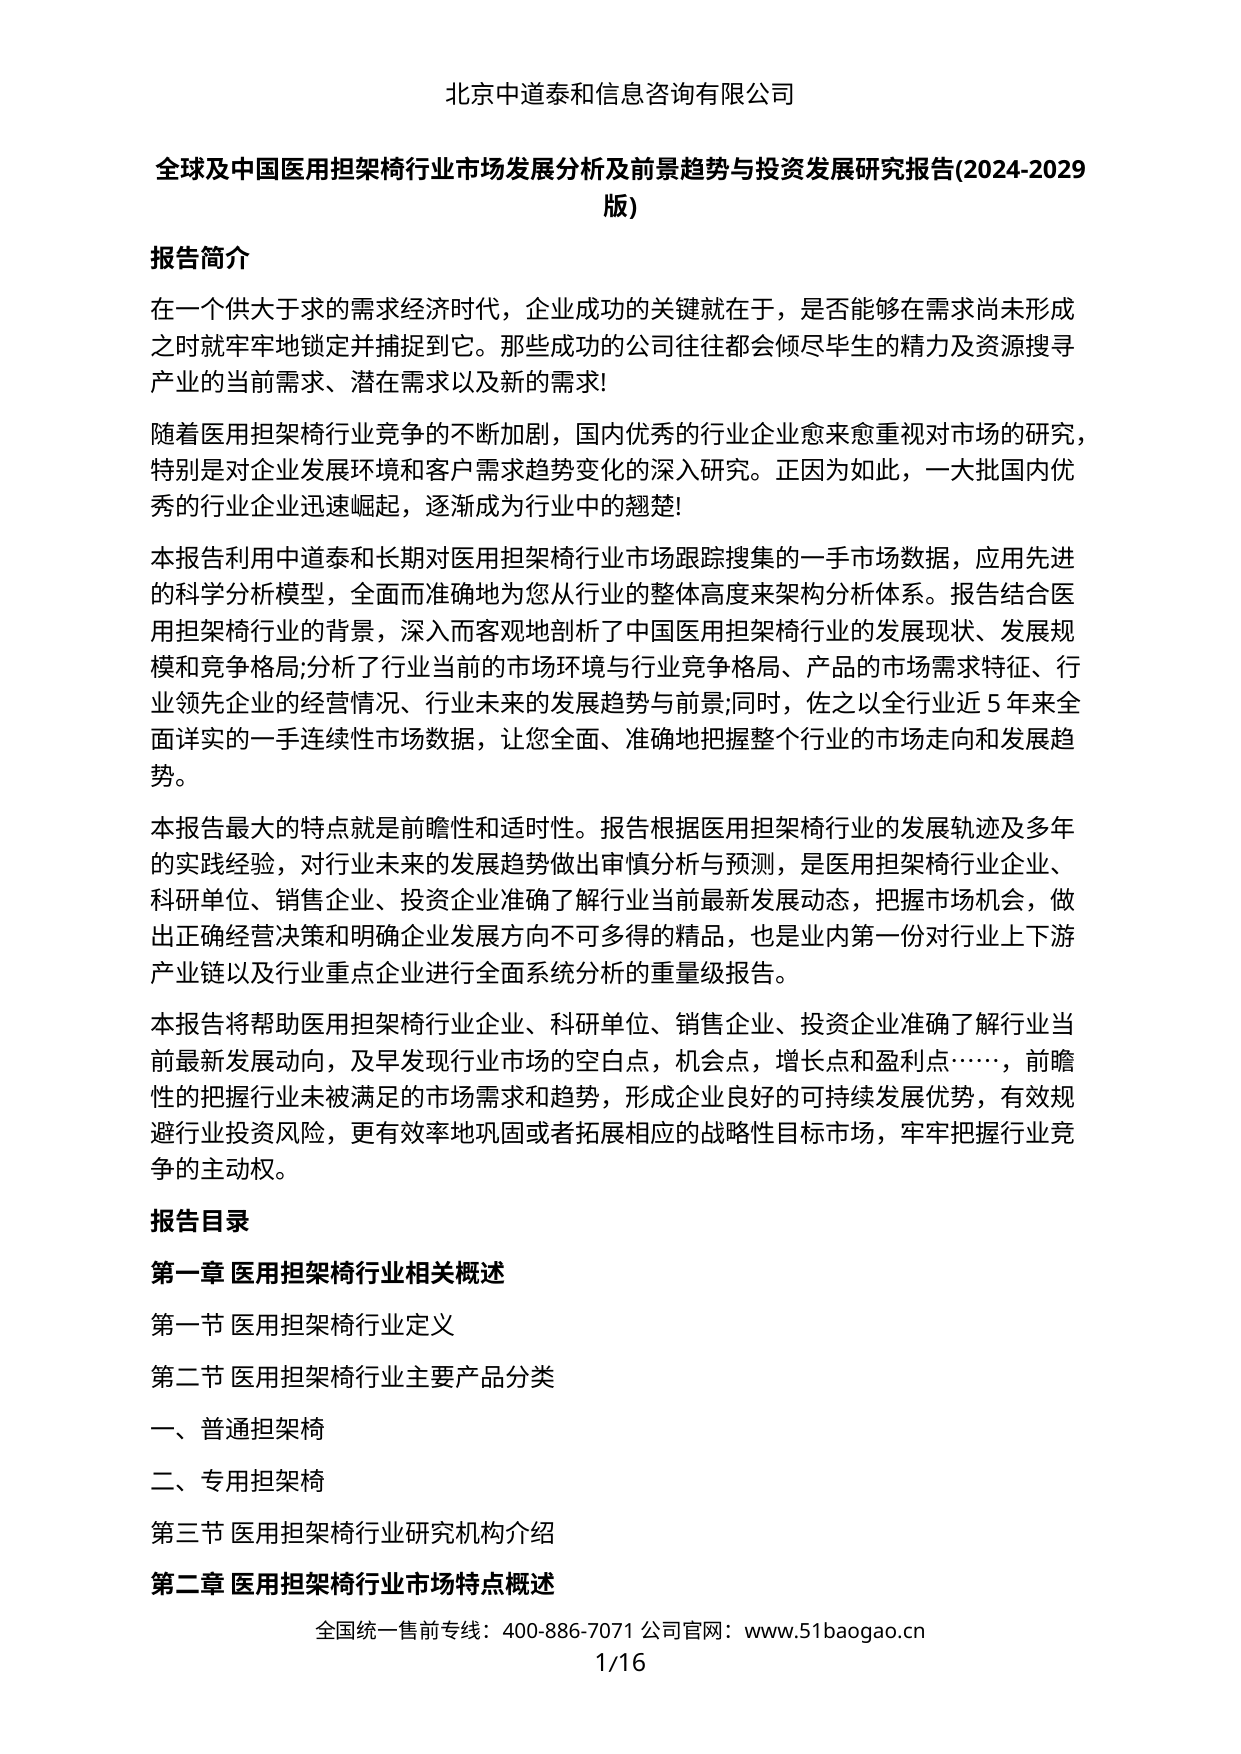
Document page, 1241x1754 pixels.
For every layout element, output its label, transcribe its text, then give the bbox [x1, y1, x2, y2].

text 第二章 医用担架椅行业市场特点概述 [150, 1565, 1090, 1601]
text 第三节 医用担架椅行业研究机构介绍 [150, 1513, 1090, 1549]
text 第一节 医用担架椅行业定义 [150, 1306, 1090, 1342]
text 随着医用担架椅行业竞争的不断加剧，国内优秀的行业企业愈来愈重视对市场的研究，特别是对企业发展环境和客户需求趋势变化的深入研究。正因为如此，一大批国内优秀的行业企业迅速崛起，逐渐成为行业中的翘楚! [150, 414, 1090, 523]
text 二、专用担架椅 [150, 1461, 1090, 1497]
text 全球及中国医用担架椅行业市场发展分析及前景趋势与投资发展研究报告(2024-2029版) [150, 150, 1090, 222]
text 报告目录 [150, 1202, 1090, 1238]
text 报告简介 [150, 238, 1090, 274]
text 本报告将帮助医用担架椅行业企业、科研单位、销售企业、投资企业准确了解行业当前最新发展动向，及早发现行业市场的空白点，机会点，增长点和盈利点……，前瞻性的把握行业未被满足的市场需求和趋势，形成企业良好的可持续发展优势，有效规避行业投资风险，更有效率地巩固或者拓展相应的战略性目标市场，牢牢把握行业竞争的主动权。 [150, 1005, 1090, 1186]
text 一、普通担架椅 [150, 1409, 1090, 1446]
text 在一个供大于求的需求经济时代，企业成功的关键就在于，是否能够在需求尚未形成之时就牢牢地锁定并捕捉到它。那些成功的公司往往都会倾尽毕生的精力及资源搜寻产业的当前需求、潜在需求以及新的需求! [150, 290, 1090, 399]
text 本报告利用中道泰和长期对医用担架椅行业市场跟踪搜集的一手市场数据，应用先进的科学分析模型，全面而准确地为您从行业的整体高度来架构分析体系。报告结合医用担架椅行业的背景，深入而客观地剖析了中国医用担架椅行业的发展现状、发展规模和竞争格局;分析了行业当前的市场环境与行业竞争格局、产品的市场需求特征、行业领先企业的经营情况、行业未来的发展趋势与前景;同时，佐之以全行业近5年来全面详实的一手连续性市场数据，让您全面、准确地把握整个行业的市场走向和发展趋势。 [150, 539, 1090, 792]
text 第二节 医用担架椅行业主要产品分类 [150, 1357, 1090, 1394]
text 本报告最大的特点就是前瞻性和适时性。报告根据医用担架椅行业的发展轨迹及多年的实践经验，对行业未来的发展趋势做出审慎分析与预测，是医用担架椅行业企业、科研单位、销售企业、投资企业准确了解行业当前最新发展动态，把握市场机会，做出正确经营决策和明确企业发展方向不可多得的精品，也是业内第一份对行业上下游产业链以及行业重点企业进行全面系统分析的重量级报告。 [150, 808, 1090, 989]
text 第一章 医用担架椅行业相关概述 [150, 1254, 1090, 1290]
